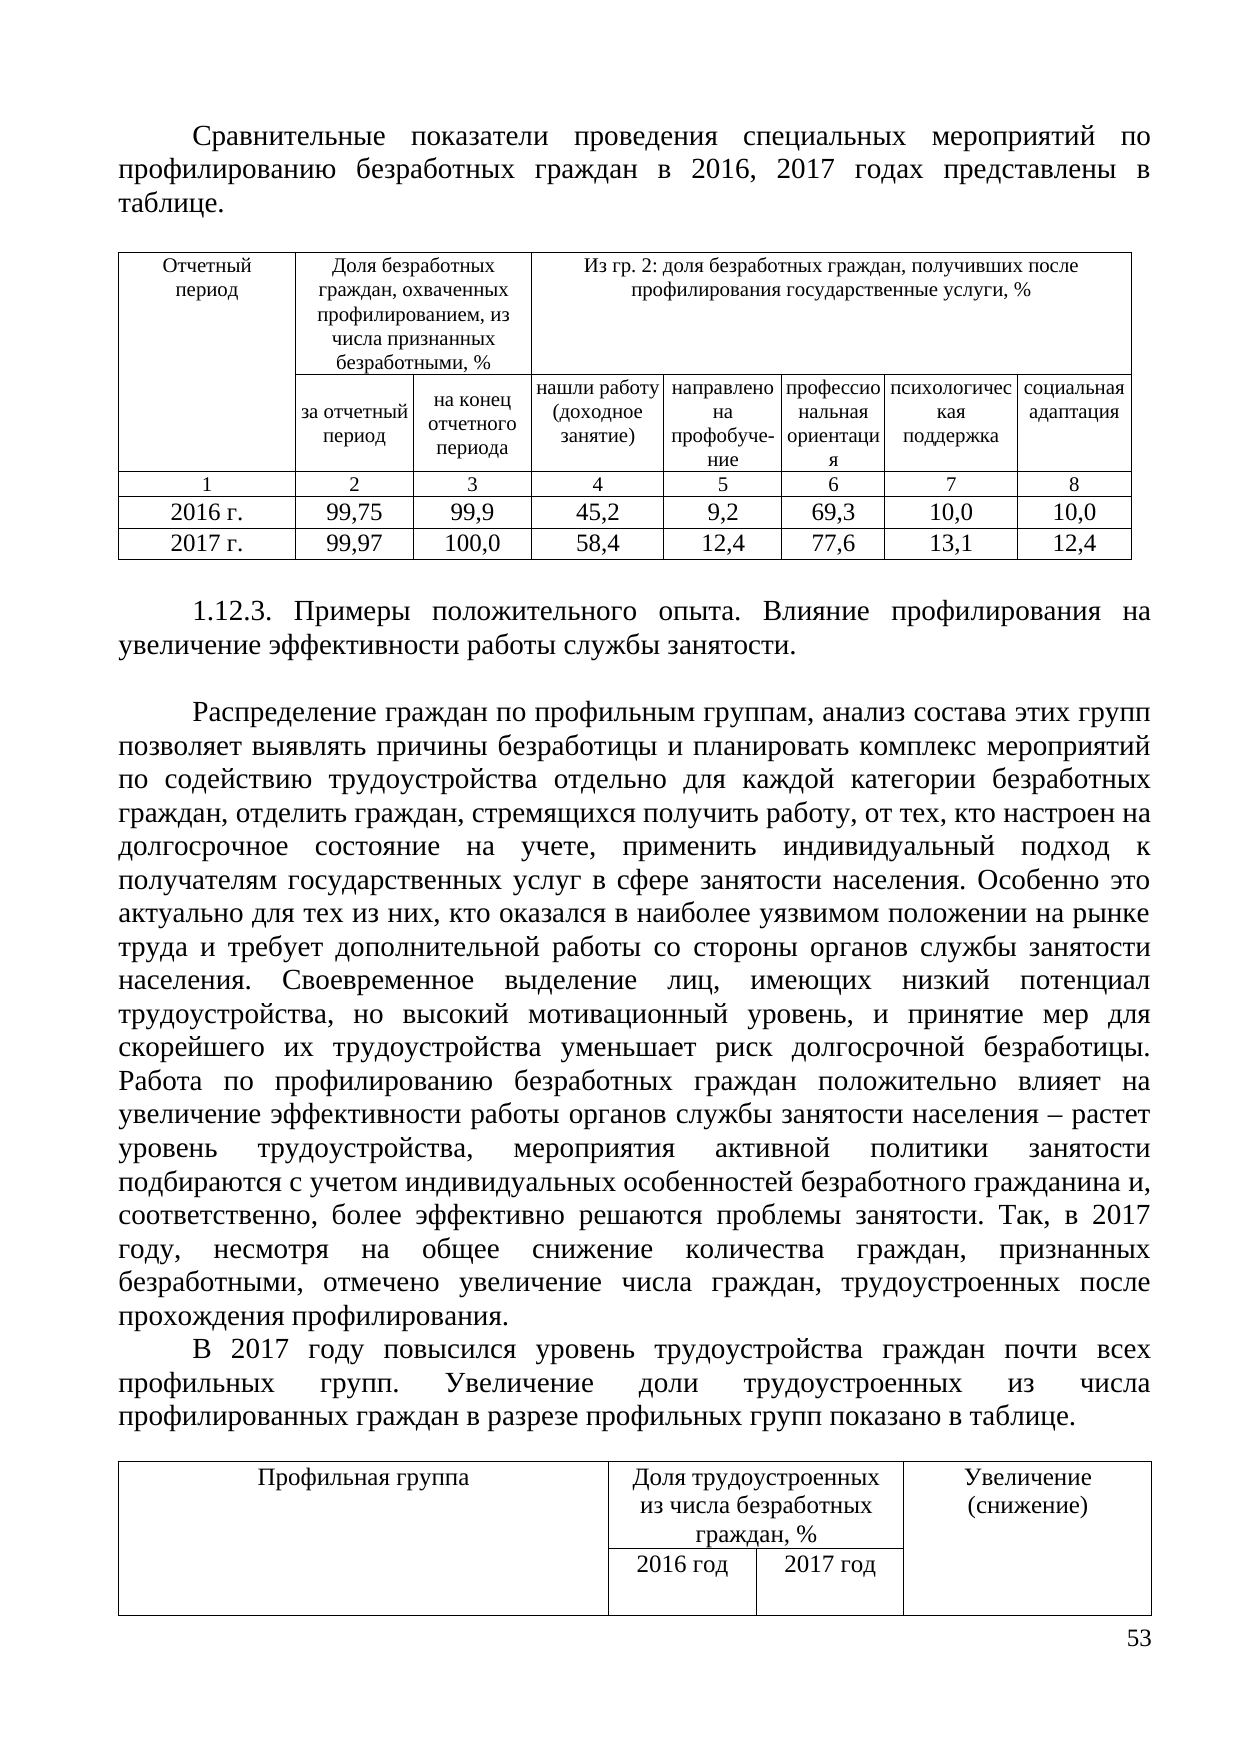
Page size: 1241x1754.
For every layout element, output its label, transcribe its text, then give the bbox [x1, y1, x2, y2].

table_cell 5 [664, 472, 781, 496]
table_cell 99,75 [296, 497, 413, 527]
table_cell 10,0 [885, 497, 1017, 527]
table_cell 99,97 [296, 529, 413, 559]
table_cell 12,4 [664, 529, 781, 559]
text Распределение граждан по профильным группам, анализ состава этих групп позволяет выявлять причины безработицы и планировать комплекс мероприятий по содействию трудоустройства отдельно для каждой категории безработных граждан, отделить граждан, стремящихся получить работу, от тех, кто настроен на долгосрочное состояние на учете, применить индивидуальный подход к получателям государственных услуг в сфере занятости населения. Особенно это актуально для тех из них, кто оказался в наиболее уязвимом положении на рынке труда и требует дополнительной работы со стороны органов службы занятости населения. Своевременное выделение лиц, имеющих низкий потенциал трудоустройства, но высокий мотивационный уровень, и принятие мер для скорейшего их трудоустройства уменьшает риск долгосрочной безработицы. Работа по профилированию безработных граждан положительно влияет на увеличение эффективности работы органов службы занятости населения – растет уровень трудоустройства, мероприятия активной политики занятости подбираются с учетом индивидуальных особенностей безработного гражданина и, соответственно, более эффективно решаются проблемы занятости. Так, в 2017 году, несмотря на общее снижение количества граждан, признанных безработными, отмечено увеличение числа граждан, трудоустроенных после прохождения профилирования. [118, 694, 1152, 1331]
table_cell 7 [885, 472, 1017, 496]
table_cell 2016 год [609, 1549, 756, 1615]
text В 2017 году повысился уровень трудоустройства граждан почти всех профильных групп. Увеличение доли трудоустроенных из числа профилированных граждан в разрезе профильных групп показано в таблице. [118, 1331, 1152, 1432]
table_cell 2017 год [757, 1549, 903, 1615]
table_header Доля безработных граждан, охваченных профилированием, из числа признанных безработными, % [296, 253, 531, 374]
text Сравнительные показатели проведения специальных мероприятий по профилированию безработных граждан в 2016, 2017 годах представлены в таблице. [118, 118, 1152, 219]
table_cell 2 [296, 472, 413, 496]
table_cell 12,4 [1018, 529, 1131, 559]
table_header Из гр. 2: доля безработных граждан, получивших после профилирования государственные услуги, % [532, 253, 1131, 374]
table_cell нашли работу (доходное занятие) [532, 375, 663, 471]
table_cell 8 [1018, 472, 1131, 496]
table_cell 77,6 [782, 529, 884, 559]
table_header Доля трудоустроенных из числа безработных граждан, % [609, 1462, 903, 1548]
table_cell 2017 г. [119, 529, 295, 559]
table_cell 13,1 [885, 529, 1017, 559]
table_cell профессиональная ориентация [782, 375, 884, 471]
table_cell за отчетный период [296, 375, 413, 471]
table_cell 100,0 [414, 529, 531, 559]
table_cell 6 [782, 472, 884, 496]
table_cell 4 [532, 472, 663, 496]
table_cell 1 [119, 472, 295, 496]
table_cell направлено на профобуче-ние [664, 375, 781, 471]
text 1.12.3. Примеры положительного опыта. Влияние профилирования на увеличение эффективности работы службы занятости. [118, 593, 1152, 661]
table_cell 3 [414, 472, 531, 496]
table_header Профильная группа [119, 1462, 608, 1615]
table_cell 9,2 [664, 497, 781, 527]
table_header Отчетный период [119, 253, 295, 471]
table_cell 2016 г. [119, 497, 295, 527]
table_cell 10,0 [1018, 497, 1131, 527]
table_cell психологическая поддержка [885, 375, 1017, 471]
table_cell 69,3 [782, 497, 884, 527]
table_cell на конец отчетного периода [414, 375, 531, 471]
table_cell социальная адаптация [1018, 375, 1131, 471]
table_cell 58,4 [532, 529, 663, 559]
table_cell 45,2 [532, 497, 663, 527]
table_cell 99,9 [414, 497, 531, 527]
table_header Увеличение (снижение) [904, 1462, 1151, 1615]
